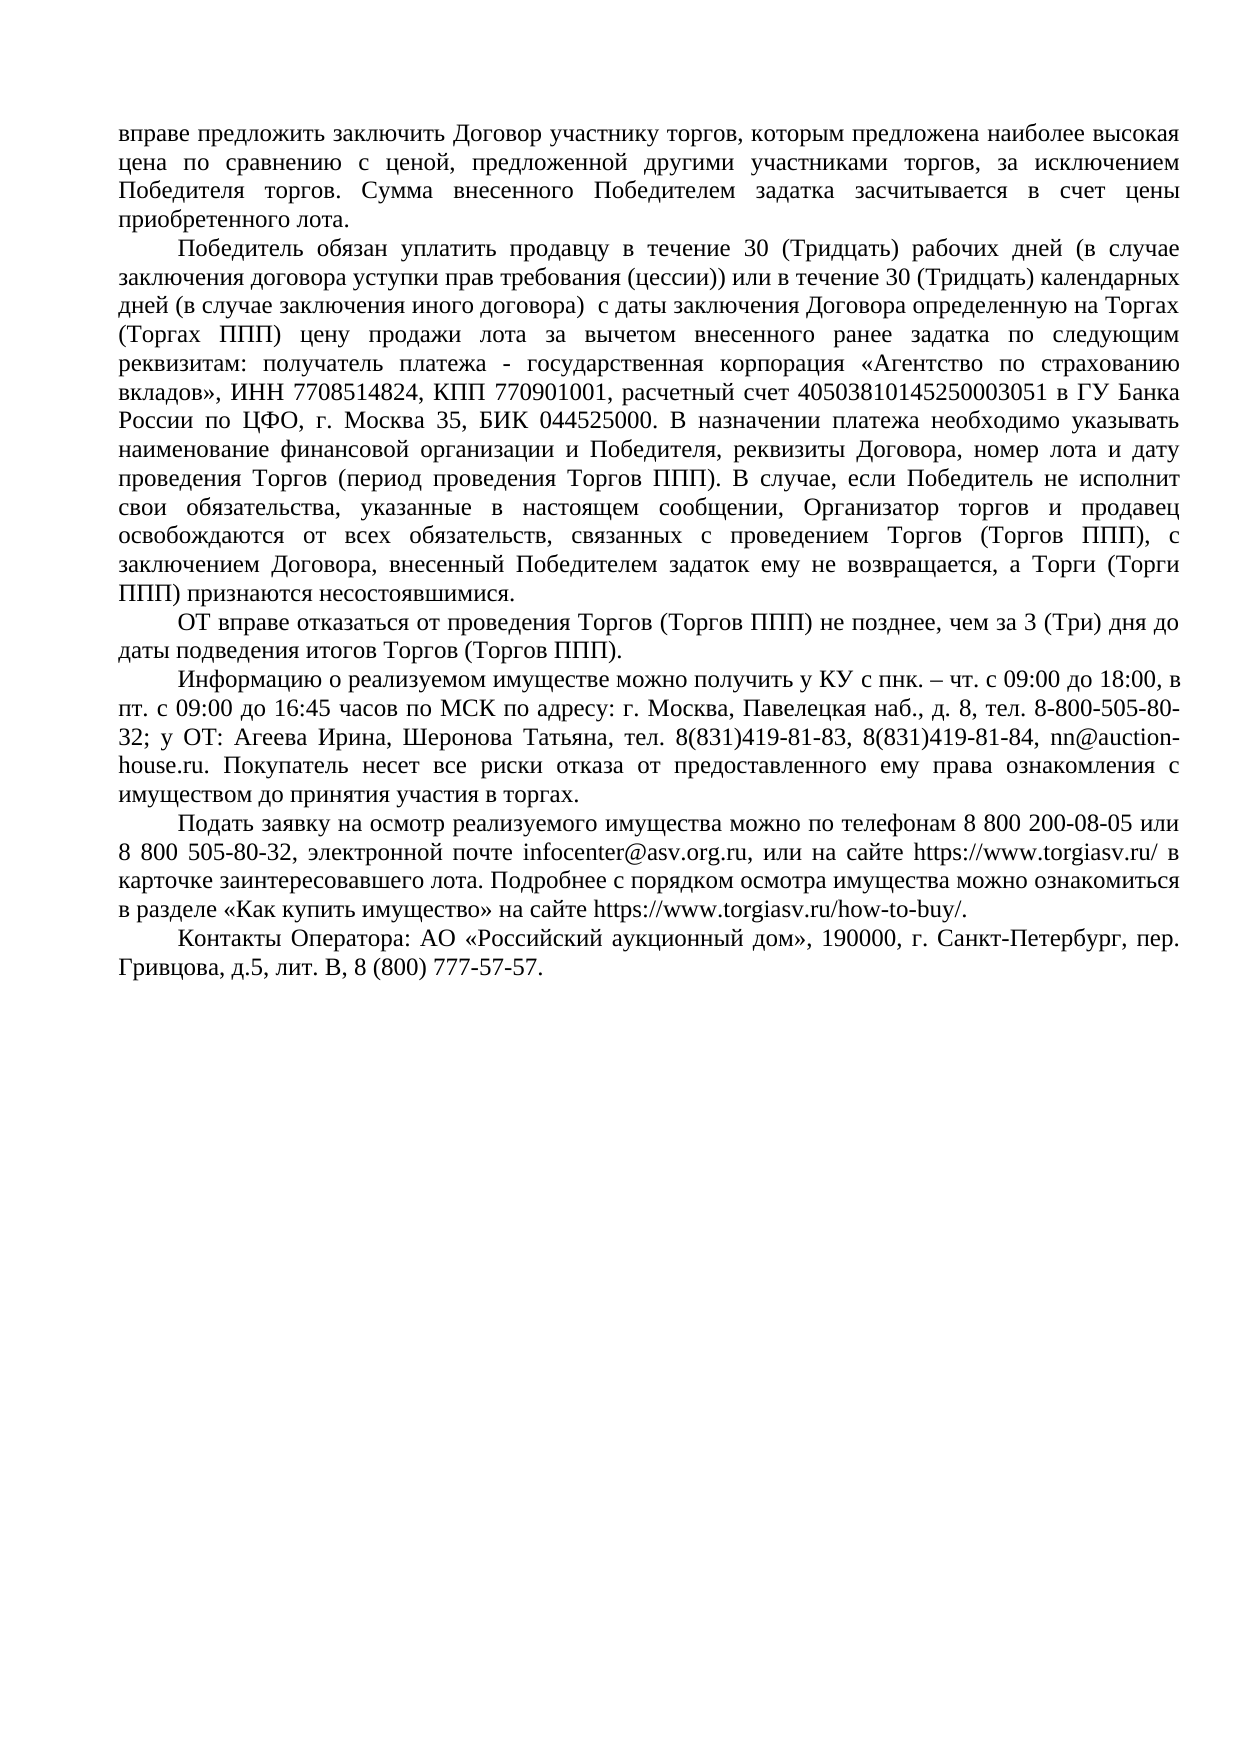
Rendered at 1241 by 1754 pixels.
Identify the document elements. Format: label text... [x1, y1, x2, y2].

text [118, 118, 1181, 233]
text Победитель обязан уплатить продавцу в течение 30 (Тридцать) рабочих дней (в случае заключения договора уступки прав требования (цессии)) или в течение 30 (Тридцать) календарных дней (в случае заключения иного договора) с даты заключения Договора определенную на Торгах (Торгах ППП) цену продажи лота за вычетом внесенного ранее задатка по следующим реквизитам: получатель платежа - государственная корпорация «Агентство по страхованию вкладов», ИНН 7708514824, КПП 770901001, расчетный счет 40503810145250003051 в ГУ Банка России по ЦФО, г. Москва 35, БИК 044525000. В назначении платежа необходимо указывать наименование финансовой организации и Победителя, реквизиты Договора, номер лота и дату проведения Торгов (период проведения Торгов ППП). В случае, если Победитель не исполнит свои обязательства, указанные в настоящем сообщении, Организатор торгов и продавец освобождаются от всех обязательств, связанных с проведением Торгов (Торгов ППП), с заключением Договора, внесенный Победителем задаток ему не возвращается, а Торги (Торги ППП) признаются несостоявшимися. [118, 233, 1181, 607]
text Информацию о реализуемом имуществе можно получить у КУ с пнк. – чт. с 09:00 до 18:00, в пт. с 09:00 до 16:45 часов по МСК по адресу: г. Москва, Павелецкая наб., д. 8, тел. 8-800-505-80-32; у ОТ: Агеева Ирина, Шеронова Татьяна, тел. 8(831)419-81-83, 8(831)419-81-84, nn@auction-house.ru. Покупатель несет все риски отказа от предоставленного ему права ознакомления с имуществом до принятия участия в торгах. [118, 664, 1181, 808]
text ОТ вправе отказаться от проведения Торгов (Торгов ППП) не позднее, чем за 3 (Три) дня до даты подведения итогов Торгов (Торгов ППП). [118, 607, 1181, 664]
text Контакты Оператора: АО «Российский аукционный дом», 190000, г. Санкт-Петербург, пер. Гривцова, д.5, лит. В, 8 (800) 777-57-57. [118, 923, 1181, 981]
text Подать заявку на осмотр реализуемого имущества можно по телефонам 8 800 200-08-05 или 8 800 505-80-32, электронной почте infocenter@asv.org.ru, или на сайте https://www.torgiasv.ru/ в карточке заинтересовавшего лота. Подробнее с порядком осмотра имущества можно ознакомиться в разделе «Как купить имущество» на сайте https://www.torgiasv.ru/how-to-buy/. [118, 808, 1181, 923]
